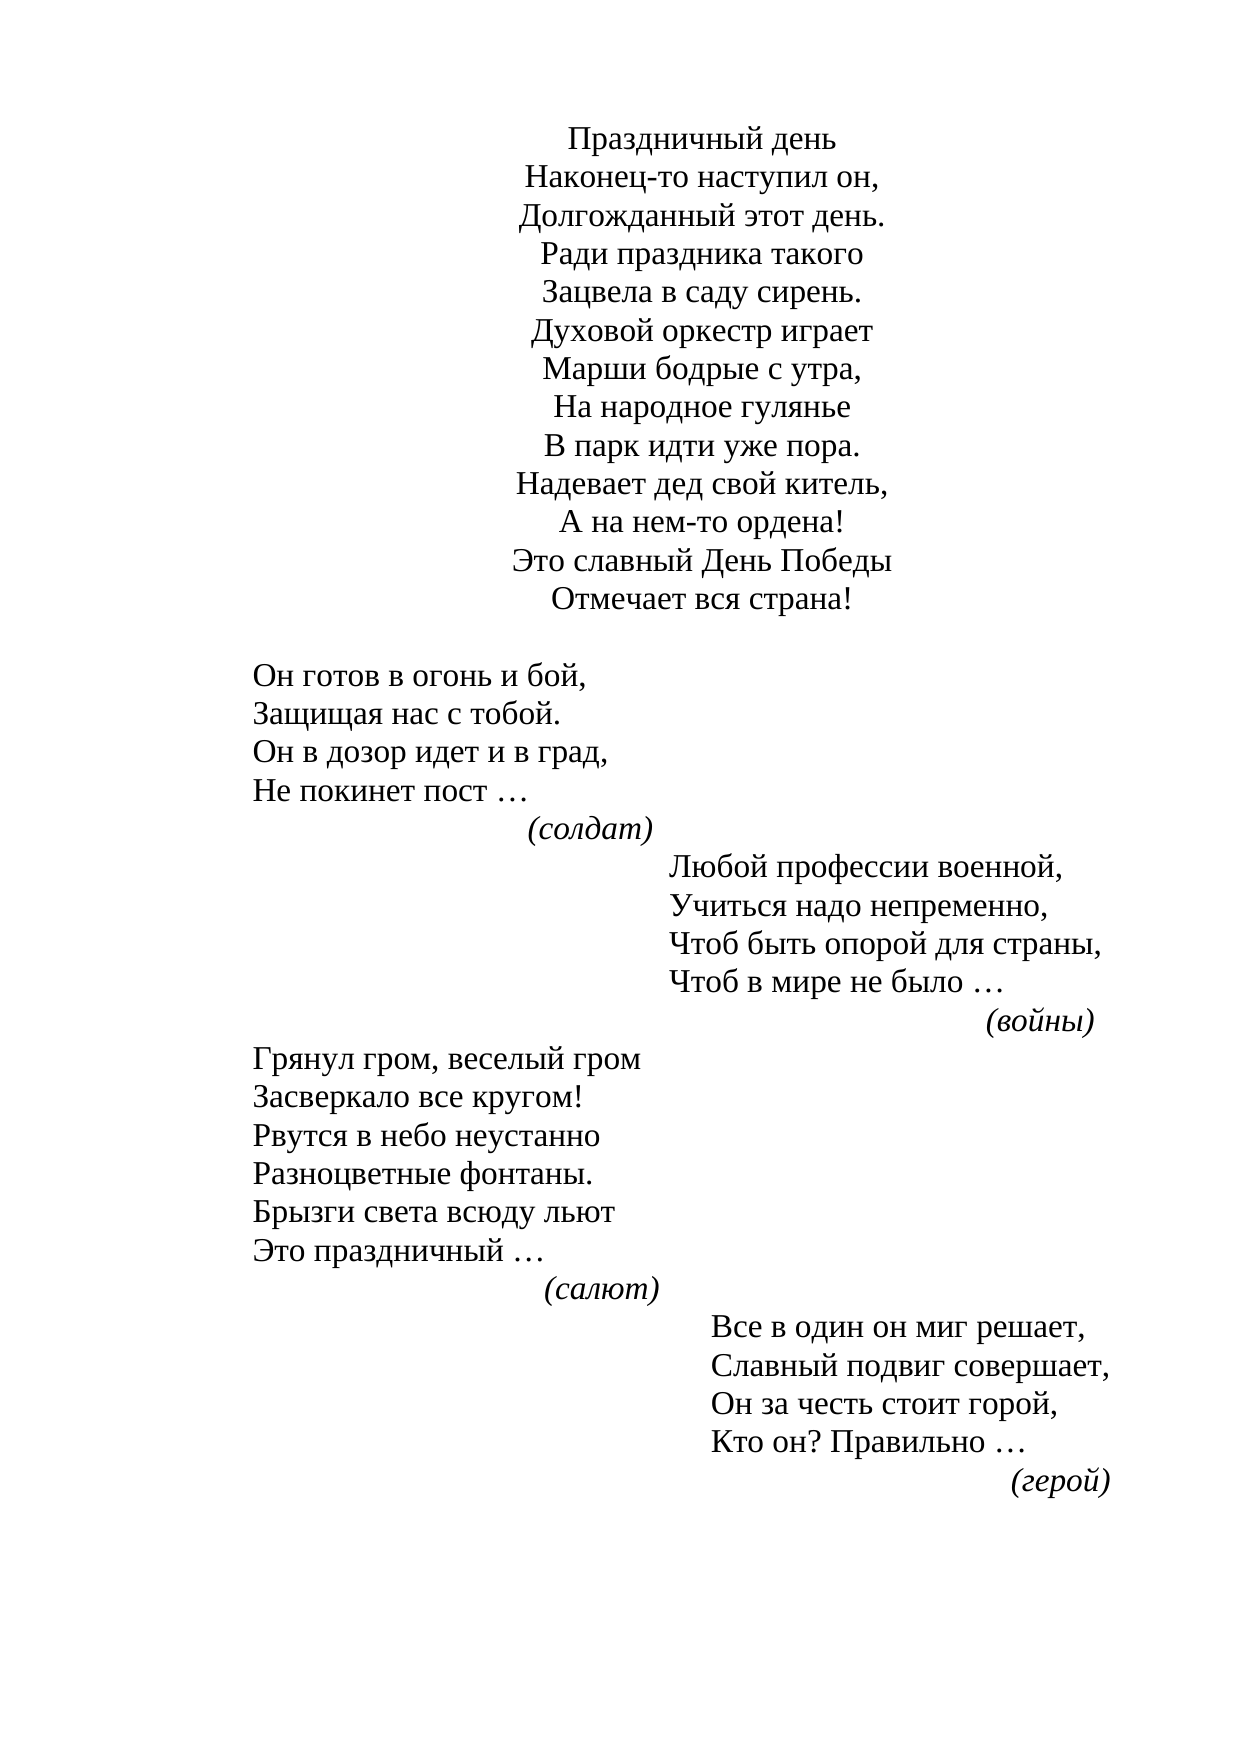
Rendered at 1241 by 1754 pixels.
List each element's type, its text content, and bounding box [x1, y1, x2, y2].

list Засверкало все кругом! [252, 1076, 1152, 1115]
list На народное гулянье [252, 386, 1152, 425]
list Кто он? Правильно … [252, 1421, 1152, 1460]
list Славный подвиг совершает, [252, 1345, 1152, 1383]
list Чтоб быть опорой для страны, [252, 923, 1152, 961]
list Учиться надо непременно, [252, 885, 1152, 923]
list Он готов в огонь и бой, [252, 655, 1152, 693]
list Защищая нас с тобой. [252, 693, 1152, 731]
list Чтоб в мире не было … [252, 961, 1152, 1000]
list (салют) [252, 1268, 1152, 1306]
list Отмечает вся страна! [252, 578, 1152, 616]
list Любой профессии военной, [252, 846, 1152, 885]
list Надевает дед свой китель, [252, 463, 1152, 501]
list Разноцветные фонтаны. [252, 1153, 1152, 1191]
list Духовой оркестр играет [252, 310, 1152, 348]
list Зацвела в саду сирень. [252, 271, 1152, 310]
list Он в дозор идет и в град, [252, 731, 1152, 770]
list Это славный День Победы [252, 540, 1152, 578]
list Брызги света всюду льют [252, 1191, 1152, 1230]
list Он за честь стоит горой, [252, 1383, 1152, 1421]
list А на нем-то ордена! [252, 501, 1152, 540]
list Наконец-то наступил он, [252, 156, 1152, 195]
list Грянул гром, веселый гром [252, 1038, 1152, 1076]
list (войны) [252, 1000, 1152, 1038]
list Марши бодрые с утра, [252, 348, 1152, 386]
list (солдат) [252, 808, 1152, 846]
list Не покинет пост … [252, 770, 1152, 808]
list Праздничный день [252, 118, 1152, 156]
list Рвутся в небо неустанно [252, 1115, 1152, 1153]
list Долгожданный этот день. [252, 195, 1152, 233]
list (герой) [252, 1460, 1152, 1498]
list Это праздничный … [252, 1230, 1152, 1268]
list В парк идти уже пора. [252, 425, 1152, 463]
list Ради праздника такого [252, 233, 1152, 271]
list Все в один он миг решает, [252, 1306, 1152, 1345]
